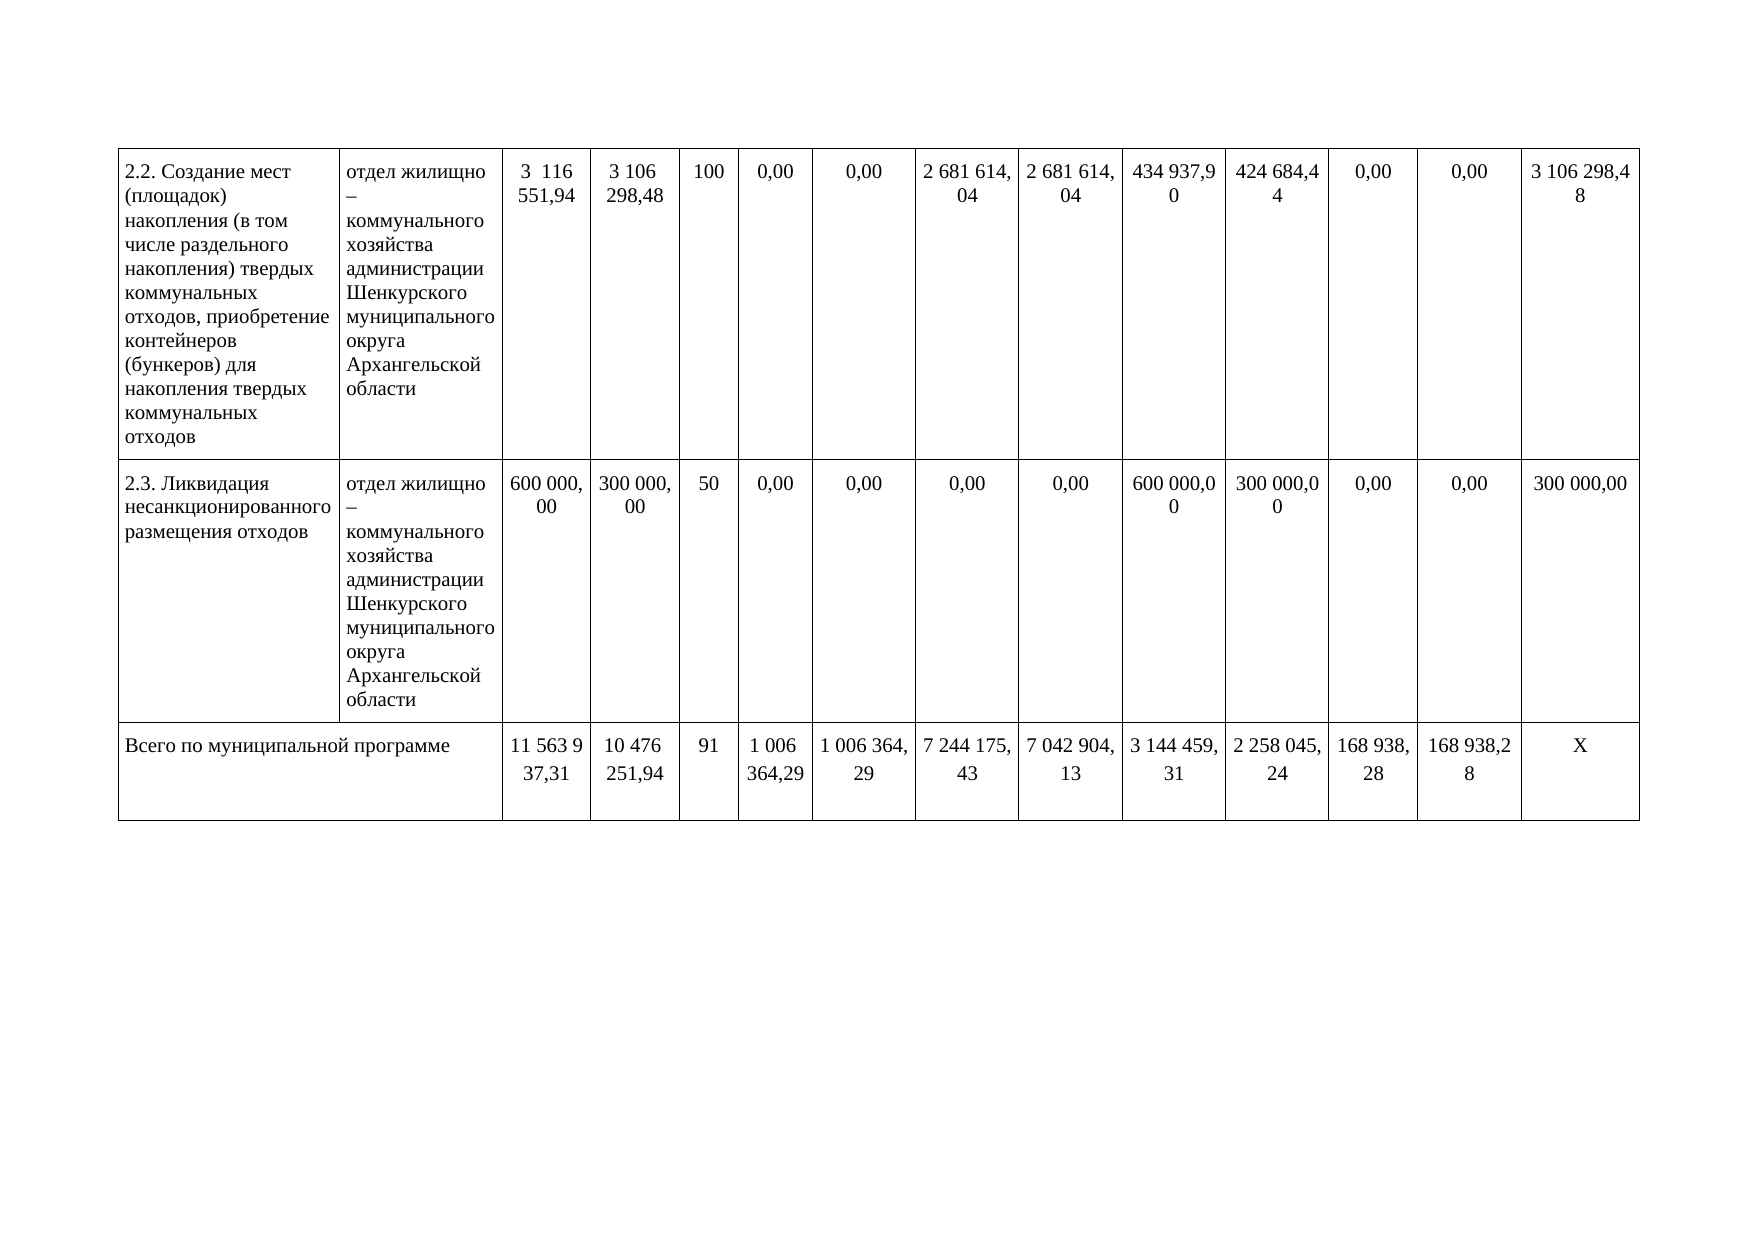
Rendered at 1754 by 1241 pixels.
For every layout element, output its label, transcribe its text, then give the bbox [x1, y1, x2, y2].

table_cell 2 681 614,04 [1019, 149, 1122, 459]
table_cell 168 938,28 [1418, 723, 1521, 820]
table_cell 424 684,44 [1226, 149, 1328, 459]
table_cell 11 563 937,31 [503, 723, 590, 820]
table_cell 168 938,28 [1329, 723, 1417, 820]
table_cell 2 681 614,04 [916, 149, 1018, 459]
table_cell 300 000,00 [591, 460, 679, 722]
table_cell 0,00 [739, 149, 812, 459]
table_cell 2.2. Создание мест (площадок) накопления (в том числе раздельного накопления) твердых коммунальных отходов, приобретение контейнеров (бункеров) для накопления твердых коммунальных отходов [119, 149, 339, 459]
table_cell 91 [680, 723, 738, 820]
table_cell 3 106 298,48 [591, 149, 679, 459]
table_cell 1 006 364,29 [739, 723, 812, 820]
table_cell 600 000,00 [503, 460, 590, 722]
table_cell 50 [680, 460, 738, 722]
table_cell 2.3. Ликвидация несанкционированного размещения отходов [119, 460, 339, 722]
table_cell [340, 149, 502, 459]
table_cell 0,00 [1418, 149, 1521, 459]
table_cell Х [1522, 723, 1639, 820]
table_cell 300 000,00 [1226, 460, 1328, 722]
table_cell 0,00 [739, 460, 812, 722]
table_cell 0,00 [1329, 460, 1417, 722]
table_cell 10 476 251,94 [591, 723, 679, 820]
table_cell 0,00 [813, 460, 915, 722]
table_cell 3 116 551,94 [503, 149, 590, 459]
table_cell 7 244 175,43 [916, 723, 1018, 820]
table_cell 434 937,90 [1123, 149, 1225, 459]
table_cell 3 144 459,31 [1123, 723, 1225, 820]
table_cell 1 006 364,29 [813, 723, 915, 820]
table_cell 7 042 904,13 [1019, 723, 1122, 820]
table_cell 600 000,00 [1123, 460, 1225, 722]
table_cell 2 258 045,24 [1226, 723, 1328, 820]
table_cell 100 [680, 149, 738, 459]
table_cell 0,00 [1019, 460, 1122, 722]
table_cell 0,00 [813, 149, 915, 459]
table_cell 3 106 298,48 [1522, 149, 1639, 459]
table_cell отдел жилищно – коммунального хозяйства администрации Шенкурского муниципального округа Архангельской области [340, 460, 502, 722]
table_cell Всего по муниципальной программе [119, 723, 502, 820]
table_cell 0,00 [1418, 460, 1521, 722]
table_cell 0,00 [1329, 149, 1417, 459]
table_cell 0,00 [916, 460, 1018, 722]
table_cell 300 000,00 [1522, 460, 1639, 722]
